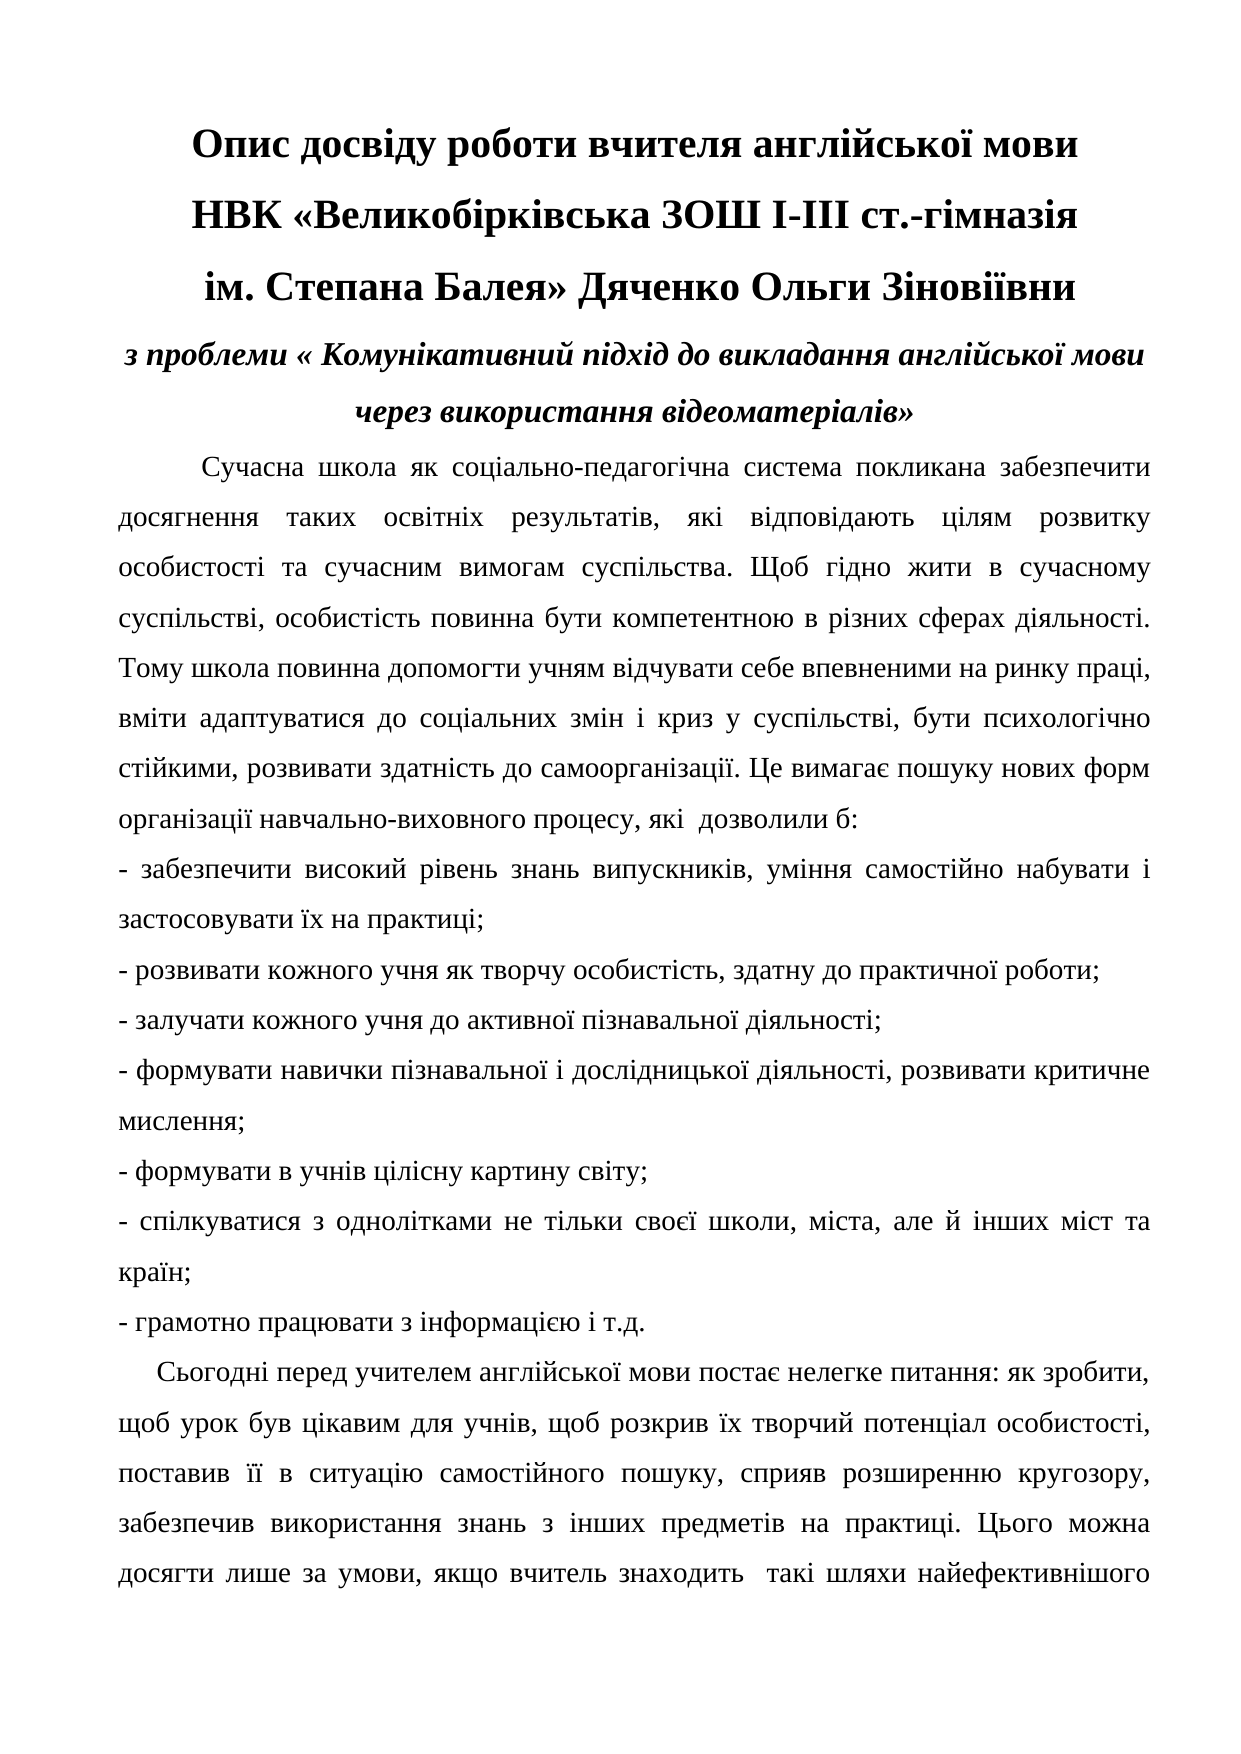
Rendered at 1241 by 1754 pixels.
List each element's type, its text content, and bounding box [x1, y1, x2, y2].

text Опис досвіду роботи вчителя англійської мови [118, 118, 1152, 166]
text - формувати навички пізнавальної і дослідницької діяльності, розвивати критичне мислення; [118, 1052, 1152, 1136]
text НВК «Великобірківська ЗОШ І-ІІІ ст.-гімназія [118, 190, 1152, 238]
text - спілкуватися з однолітками не тільки своєї школи, міста, але й інших міст та країн; [118, 1203, 1152, 1287]
text - залучати кожного учня до активної пізнавальної діяльності; [118, 1002, 1152, 1036]
text - забезпечити високий рівень знань випускників, уміння самостійно набувати і застосовувати їх на практиці; [118, 851, 1152, 935]
text - розвивати кожного учня як творчу особистість, здатну до практичної роботи; [118, 952, 1152, 985]
text - грамотно працювати з інформацією і т.д. [118, 1304, 1152, 1338]
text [118, 1354, 1152, 1589]
text з проблеми « Комунікативний підхід до викладання англійської мови через використання відеоматеріалів» [118, 334, 1152, 429]
text ім. Степана Балея» Дяченко Ольги Зіновіївни [118, 262, 1152, 310]
text - формувати в учнів цілісну картину світу; [118, 1153, 1152, 1187]
text Сучасна школа як соціально-педагогічна система покликана забезпечити досягнення таких освітніх результатів, які відповідають цілям розвитку особистості та сучасним вимогам суспільства. Щоб гідно жити в сучасному суспільстві, особистість повинна бути компетентною в різних сферах діяльності. Тому школа повинна допомогти учням відчувати себе впевненими на ринку праці, вміти адаптуватися до соціальних змін і криз у суспільстві, бути психологічно стійкими, розвивати здатність до самоорганізації. Це вимагає пошуку нових форм організації навчально-виховного процесу, які дозволили б: [118, 449, 1152, 834]
